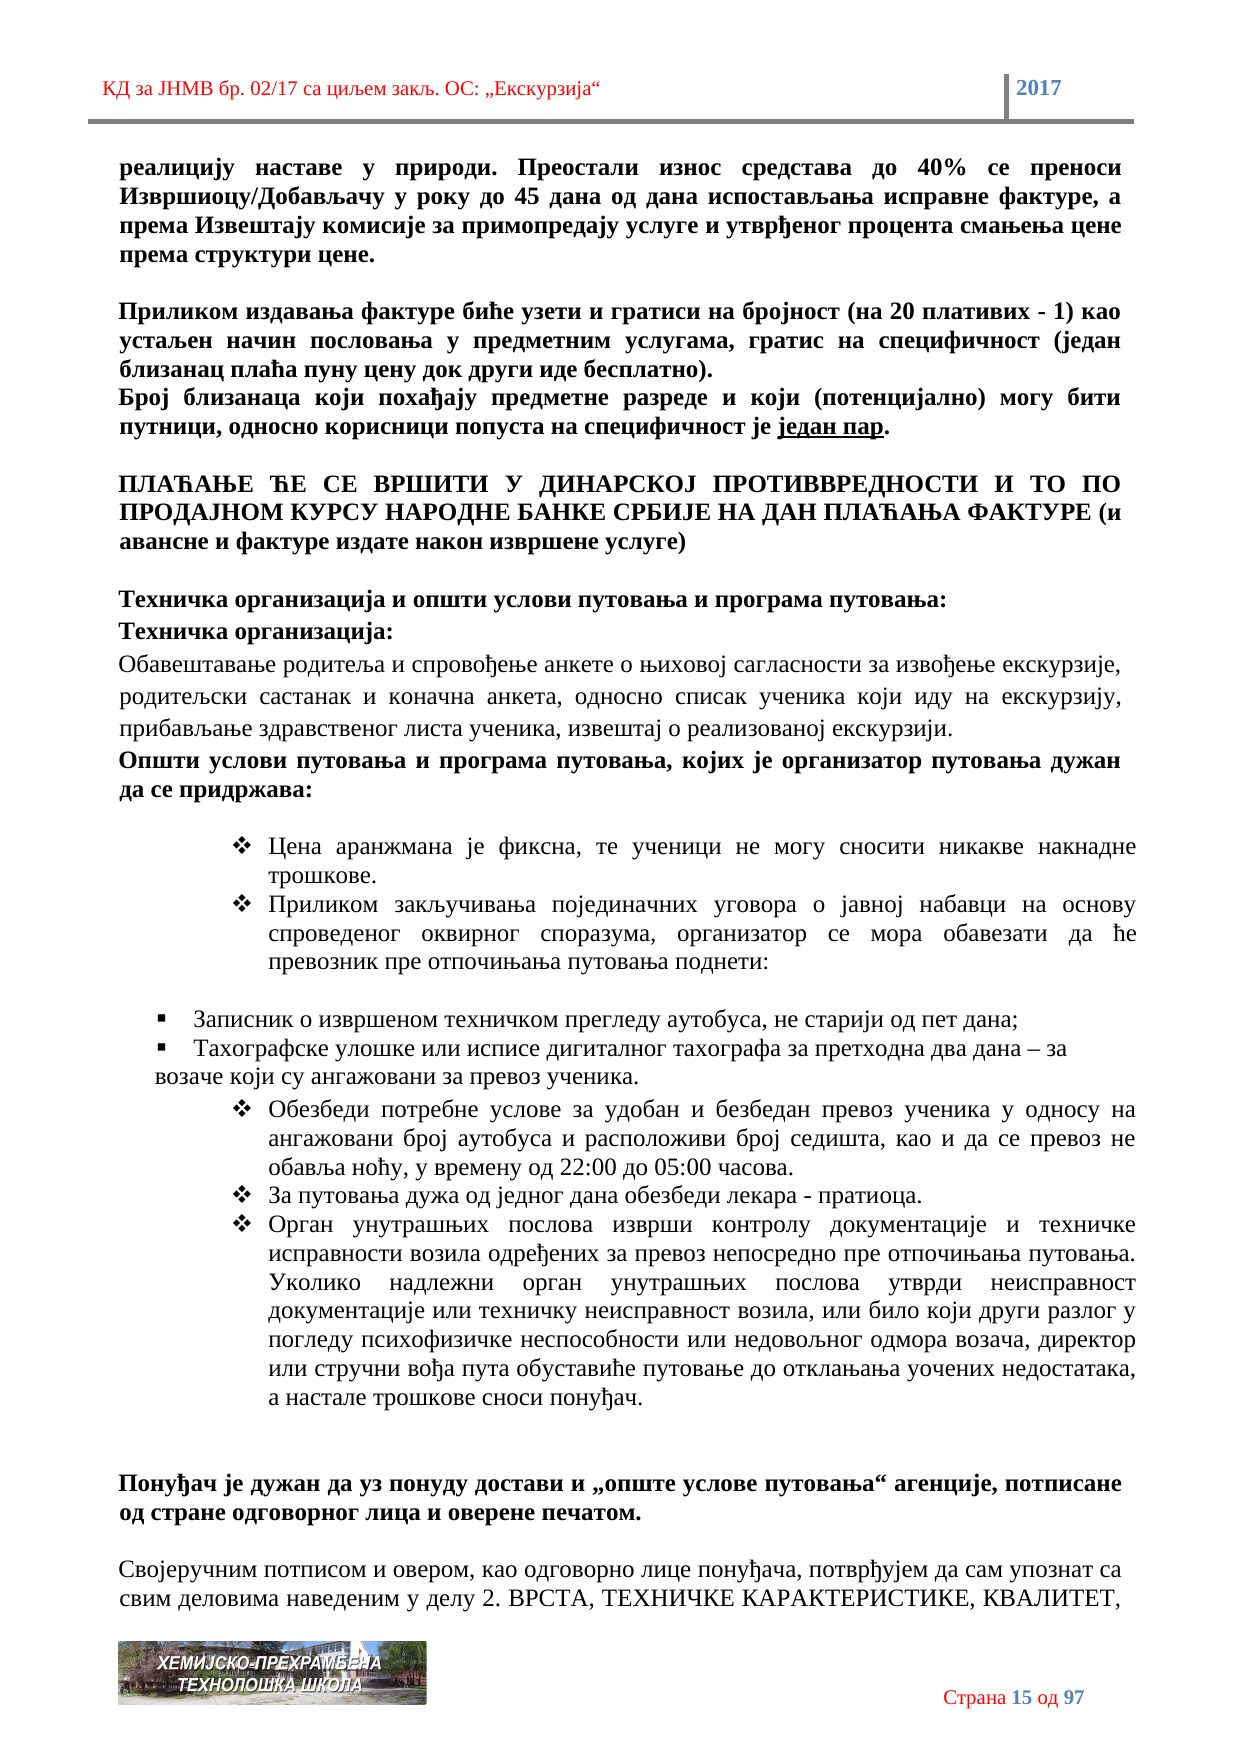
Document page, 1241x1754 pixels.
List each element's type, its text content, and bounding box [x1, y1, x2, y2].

list Записник о извршеном техничком прегледу аутобуса, не старији од пет дана; [156, 1004, 1137, 1033]
text Понуђач је дужан да уз понуду достави и „опште услове путовања“ агенције, потписане од стране одговорног лица и оверене печатом. [118, 1468, 1122, 1525]
list За путовања дужа од једног дана обезбеди лекара - пратиоца. [231, 1180, 1137, 1209]
list Приликом закључивања појединачних уговора о јавној набавци на основу спроведеног оквирног споразума, организатор се мора обавезати да ће превозник пре отпочињања путовања поднети: [231, 889, 1137, 975]
text Приликом издавања фактуре биће узети и гратиси на бројност (на 20 плативих - 1) као устаљен начин пословања у предметним услугама, гратис на специфичност (један близанац плаћа пуну цену док други иде бесплатно). [118, 296, 1122, 382]
list Обезбеди потребне услове за удобан и безбедан превоз ученика у односу на ангажовани број аутобуса и расположиви број седишта, као и да се превоз не обавља ноћу, у времену од 22:00 до 05:00 часова. [231, 1094, 1137, 1180]
text Општи услови путовања и програма путовања, којих је организатор путовања дужан да се придржава: [118, 745, 1122, 803]
list Орган унутрашњих послова изврши контролу документације и техничке исправности возила одређених за превоз непосредно пре отпочињања путовања. Уколико надлежни орган унутрашњих послова утврди неисправност документације или техничку неисправност возила, или било који други разлог у погледу психофизичке неспособности или недовољног одмора возача, директор или стручни вођа пута обуставиће путовање до отклањања уочених недостатака, а настале трошкове сноси понуђач. [231, 1209, 1137, 1410]
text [118, 1554, 1122, 1612]
text возаче који су ангажовани за превоз ученика. [154, 1061, 1122, 1090]
list Тахографске улошке или исписе дигиталног тахографа за претходна два дана – за [156, 1033, 1137, 1061]
list Цена аранжмана је фиксна, те ученици не могу сносити никакве накнадне трошкове. [231, 831, 1137, 889]
text Техничка организација и општи услови путовања и програма путовања: [118, 584, 1122, 612]
text Број близанаца који похађају предметне разреде и који (потенцијално) могу бити путници, односно корисници попуста на специфичност је један пар. [118, 382, 1122, 440]
text Техничка организација: [118, 616, 1122, 645]
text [118, 152, 1122, 267]
text ПЛАЋАЊЕ ЋЕ СЕ ВРШИТИ У ДИНАРСКОЈ ПРОТИВВРЕДНОСТИ И ТО ПО ПРОДАЈНОМ КУРСУ НАРОДНЕ БАНКЕ СРБИЈЕ НА ДАН ПЛАЋАЊА ФАКТУРЕ (и авансне и фактуре издате након извршене услуге) [118, 469, 1122, 555]
text Обавештавање родитеља и спровођење анкете о њиховој сагласности за извођење екскурзије, родитељски састанак и коначна анкета, односно списак ученика који иду на екскурзију, прибављање здравственог листа ученика, извештај о реализованој екскурзији. [118, 649, 1122, 742]
picture [118, 1641, 427, 1705]
